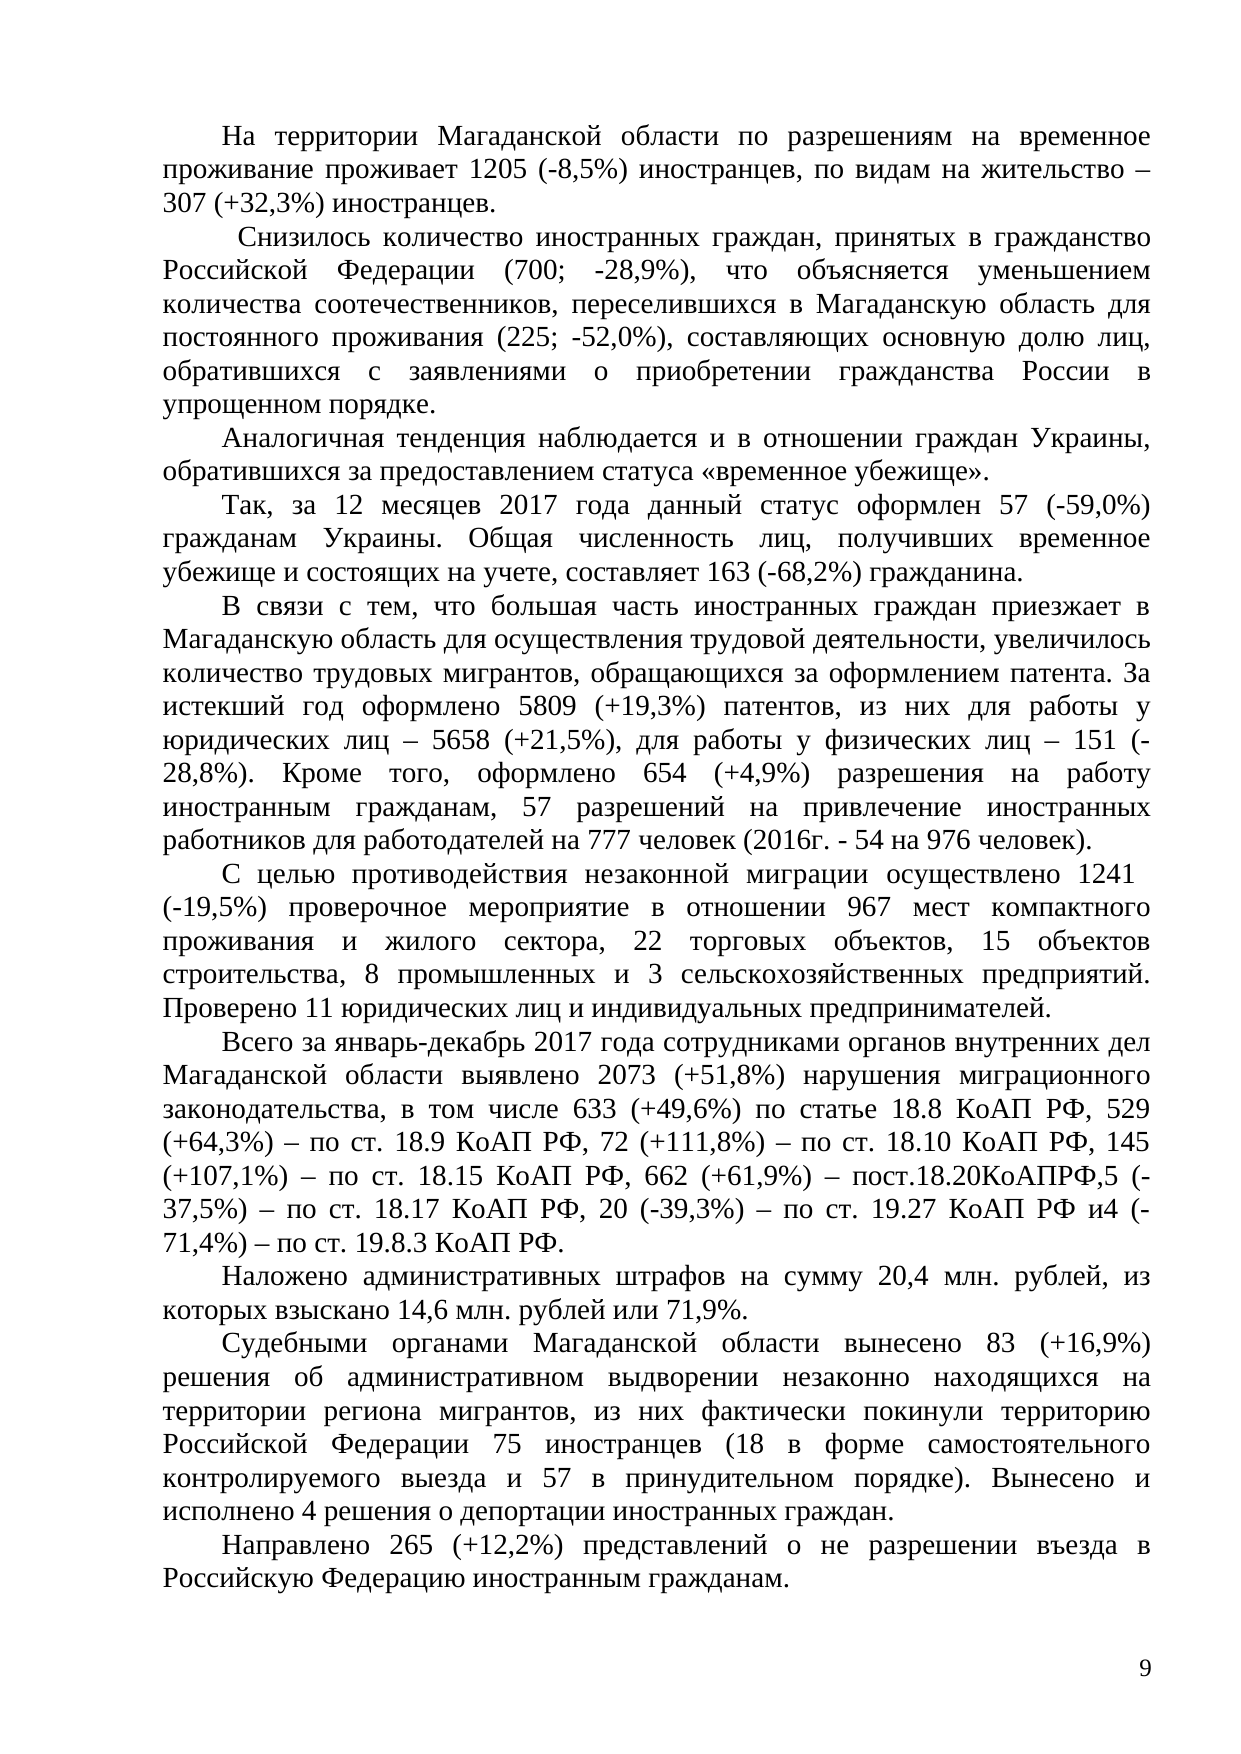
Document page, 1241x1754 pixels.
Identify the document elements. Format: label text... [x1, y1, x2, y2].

text На территории Магаданской области по разрешениям на временное проживание проживает 1205 (-8,5%) иностранцев, по видам на жительство – 307 (+32,3%) иностранцев. [162, 118, 1152, 219]
text Направлено 265 (+12,2%) представлений о не разрешении въезда в Российскую Федерацию иностранным гражданам. [162, 1527, 1152, 1594]
text Так, за 12 месяцев 2017 года данный статус оформлен 57 (-59,0%) гражданам Украины. Общая численность лиц, получивших временное убежище и состоящих на учете, составляет 163 (-68,2%) гражданина. [162, 487, 1152, 588]
text Аналогичная тенденция наблюдается и в отношении граждан Украины, обратившихся за предоставлением статуса «временное убежище». [162, 420, 1152, 487]
text Всего за январь-декабрь 2017 года сотрудниками органов внутренних дел Магаданской области выявлено 2073 (+51,8%) нарушения миграционного законодательства, в том числе 633 (+49,6%) по статье 18.8 КоАП РФ, 529 (+64,3%) – по ст. 18.9 КоАП РФ, 72 (+111,8%) – по ст. 18.10 КоАП РФ, 145 (+107,1%) – по ст. 18.15 КоАП РФ, 662 (+61,9%) – пост.18.20КоАПРФ,5 (-37,5%) – по ст. 18.17 КоАП РФ, 20 (-39,3%) – по ст. 19.27 КоАП РФ и4 (-71,4%) – по ст. 19.8.3 КоАП РФ. [162, 1024, 1152, 1258]
text В связи с тем, что большая часть иностранных граждан приезжает в Магаданскую область для осуществления трудовой деятельности, увеличилось количество трудовых мигрантов, обращающихся за оформлением патента. За истекший год оформлено 5809 (+19,3%) патентов, из них для работы у юридических лиц – 5658 (+21,5%), для работы у физических лиц – 151 (-28,8%). Кроме того, оформлено 654 (+4,9%) разрешения на работу иностранным гражданам, 57 разрешений на привлечение иностранных работников для работодателей на 777 человек (2016г. - 54 на 976 человек). [162, 588, 1152, 856]
text Наложено административных штрафов на сумму 20,4 млн. рублей, из которых взыскано 14,6 млн. рублей или 71,9%. [162, 1258, 1152, 1326]
text С целью противодействия незаконной миграции осуществлено 1241 (-19,5%) проверочное мероприятие в отношении 967 мест компактного проживания и жилого сектора, 22 торговых объектов, 15 объектов строительства, 8 промышленных и 3 сельскохозяйственных предприятий. Проверено 11 юридических лиц и индивидуальных предпринимателей. [162, 856, 1152, 1024]
text Снизилось количество иностранных граждан, принятых в гражданство Российской Федерации (700; -28,9%), что объясняется уменьшением количества соотечественников, переселившихся в Магаданскую область для постоянного проживания (225; -52,0%), составляющих основную долю лиц, обратившихся с заявлениями о приобретении гражданства России в упрощенном порядке. [162, 219, 1152, 420]
text Судебными органами Магаданской области вынесено 83 (+16,9%) решения об административном выдворении незаконно находящихся на территории региона мигрантов, из них фактически покинули территорию Российской Федерации 75 иностранцев (18 в форме самостоятельного контролируемого выезда и 57 в принудительном порядке). Вынесено и исполнено 4 решения о депортации иностранных граждан. [162, 1326, 1152, 1527]
